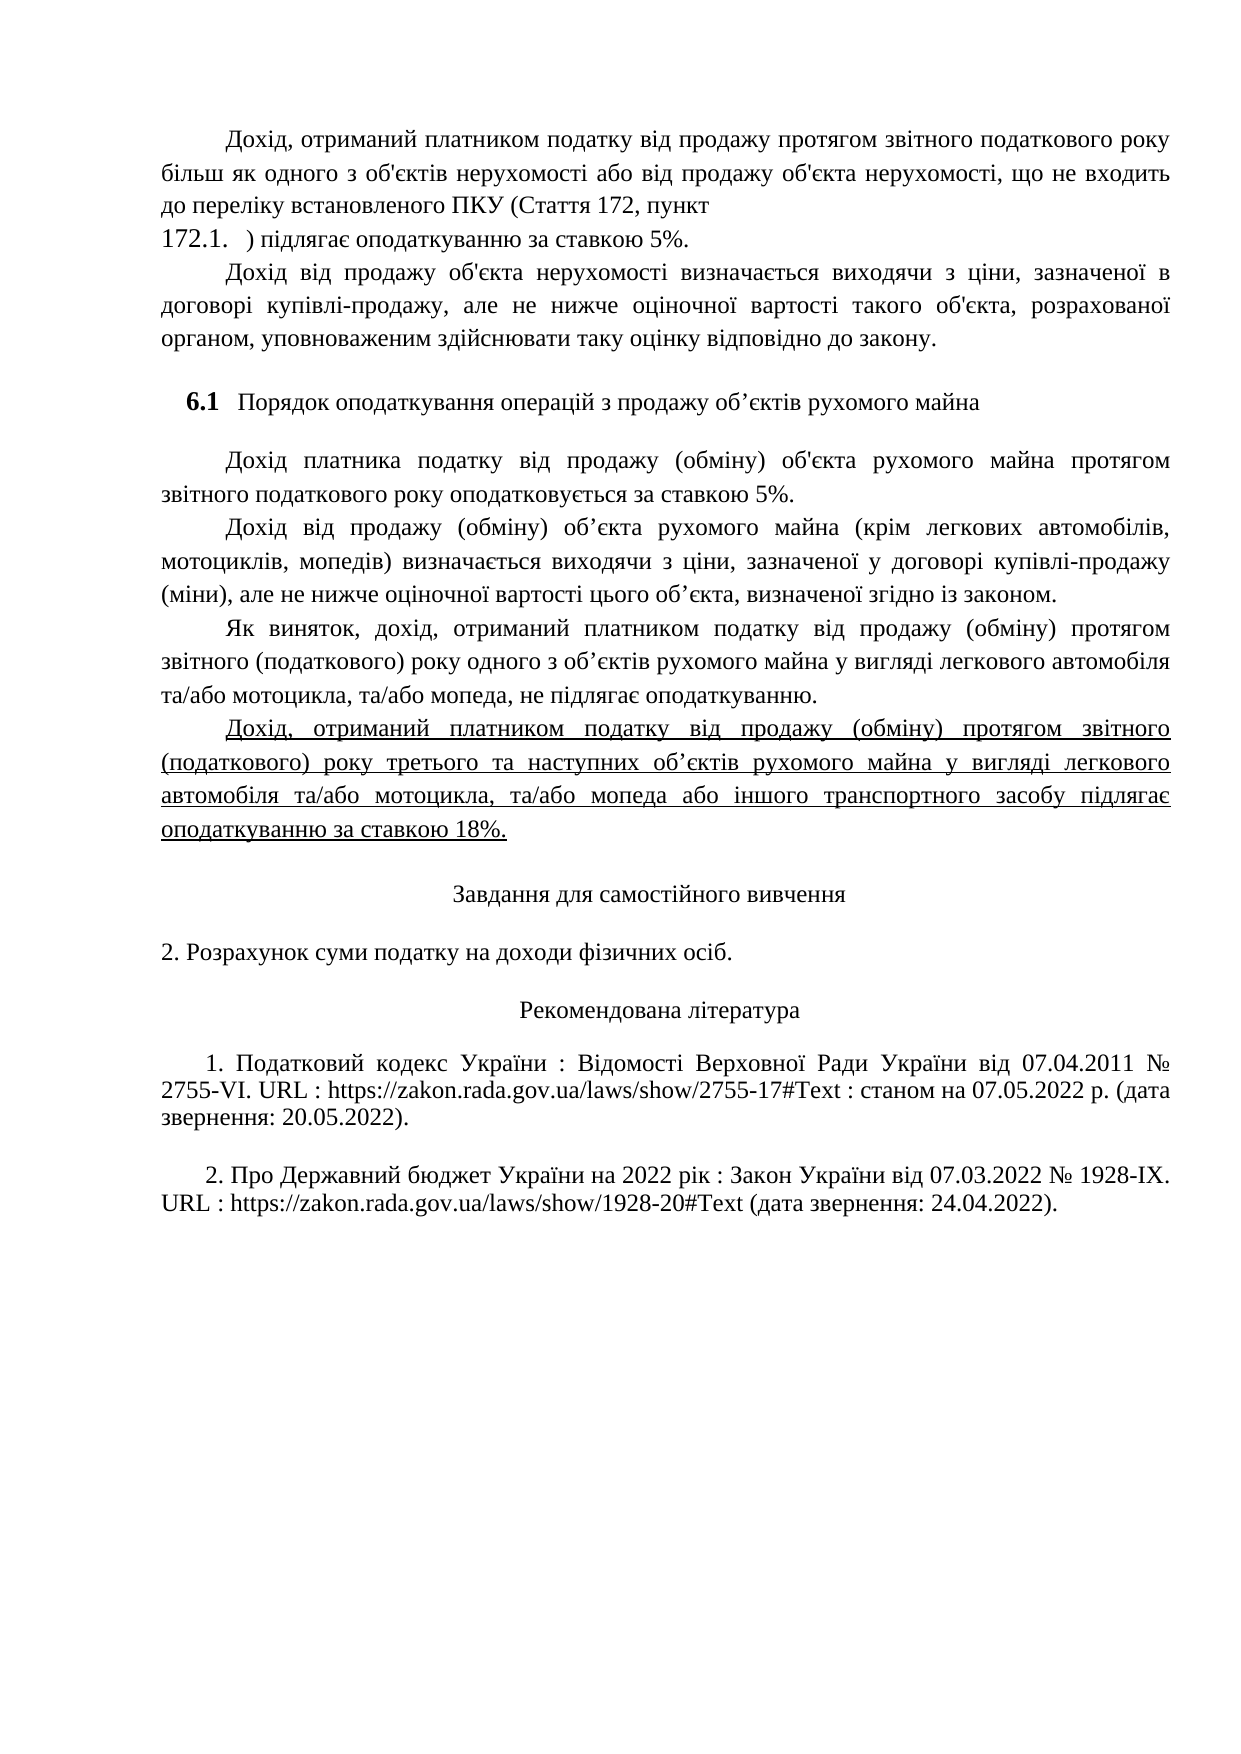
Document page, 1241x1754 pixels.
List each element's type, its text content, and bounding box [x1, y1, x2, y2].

text Дохід, отриманий платником податку від продажу (обміну) протягом звітного (податкового) року третього та наступних об’єктів рухомого майна у вигляді легкового автомобіля та/або мотоцикла, та/або мопеда або іншого транспортного засобу підлягає оподаткуванню за ставкою 18%. [161, 710, 1171, 772]
text Дохід від продажу об'єкта нерухомості визначається виходячи з ціни, зазначеної в договорі купівлі-продажу, але не нижче оціночної вартості такого об'єкта, розрахованої органом, уповноваженим здійснювати таку оцінку відповідно до закону. [161, 254, 1171, 353]
text Дохід, отриманий платником податку від продажу (обміну) протягом звітного (податкового) року третього та наступних об’єктів рухомого майна у вигляді легкового автомобіля та/або мотоцикла, та/або мопеда або іншого транспортного засобу підлягає оподаткуванню за ставкою 18%. [161, 773, 1171, 806]
text Завдання для самостійного вивчення [452, 881, 1171, 908]
text Як виняток, дохід, отриманий платником податку від продажу (обміну) протягом звітного (податкового) року одного з об’єктів рухомого майна у вигляді легкового автомобіля та/або мотоцикла, та/або мопеда, не підлягає оподаткуванню. [161, 609, 1171, 710]
text Дохід, отриманий платником податку від продажу протягом звітного податкового року більш як одного з об'єктів нерухомості або від продажу об'єкта нерухомості, що не входить до переліку встановленого ПКУ (Стаття 172, пункт [161, 122, 1171, 221]
text 2. Про Державний бюджет України на 2022 рік : Закон України від 07.03.2022 № 1928-IX. URL : https://zakon.rada.gov.ua/laws/show/1928-20#Text (дата звернення: 24.04.2022). [161, 1162, 1171, 1216]
list ) підлягає оподаткуванню за ставкою 5%. [161, 221, 1171, 254]
text Дохід, отриманий платником податку від продажу (обміну) протягом звітного (податкового) року третього та наступних об’єктів рухомого майна у вигляді легкового автомобіля та/або мотоцикла, та/або мопеда або іншого транспортного засобу підлягає оподаткуванню за ставкою 18%. [161, 807, 1171, 844]
text Дохід від продажу (обміну) об’єкта рухомого майна (крім легкових автомобілів, мотоциклів, мопедів) визначається виходячи з ціни, зазначеної у договорі купівлі-продажу (міни), але не нижче оціночної вартості цього об’єкта, визначеної згідно із законом. [161, 509, 1171, 609]
text Дохід платника податку від продажу (обміну) об'єкта рухомого майна протягом звітного податкового року оподатковується за ставкою 5%. [161, 442, 1171, 509]
text 1. Податковий кодекс України : Відомості Верховної Ради України від 07.04.2011 № 2755-VI. URL : https://zakon.rada.gov.ua/laws/show/2755-17#Text : станом на 07.05.2022 р. (дата звернення: 20.05.2022). [161, 1049, 1171, 1131]
list Порядок оподаткування операцій з продажу об’єктів рухомого майна [186, 389, 1171, 416]
text 2. Розрахунок суми податку на доходи фізичних осіб. [161, 938, 1171, 966]
text Рекомендована література [519, 997, 1171, 1024]
